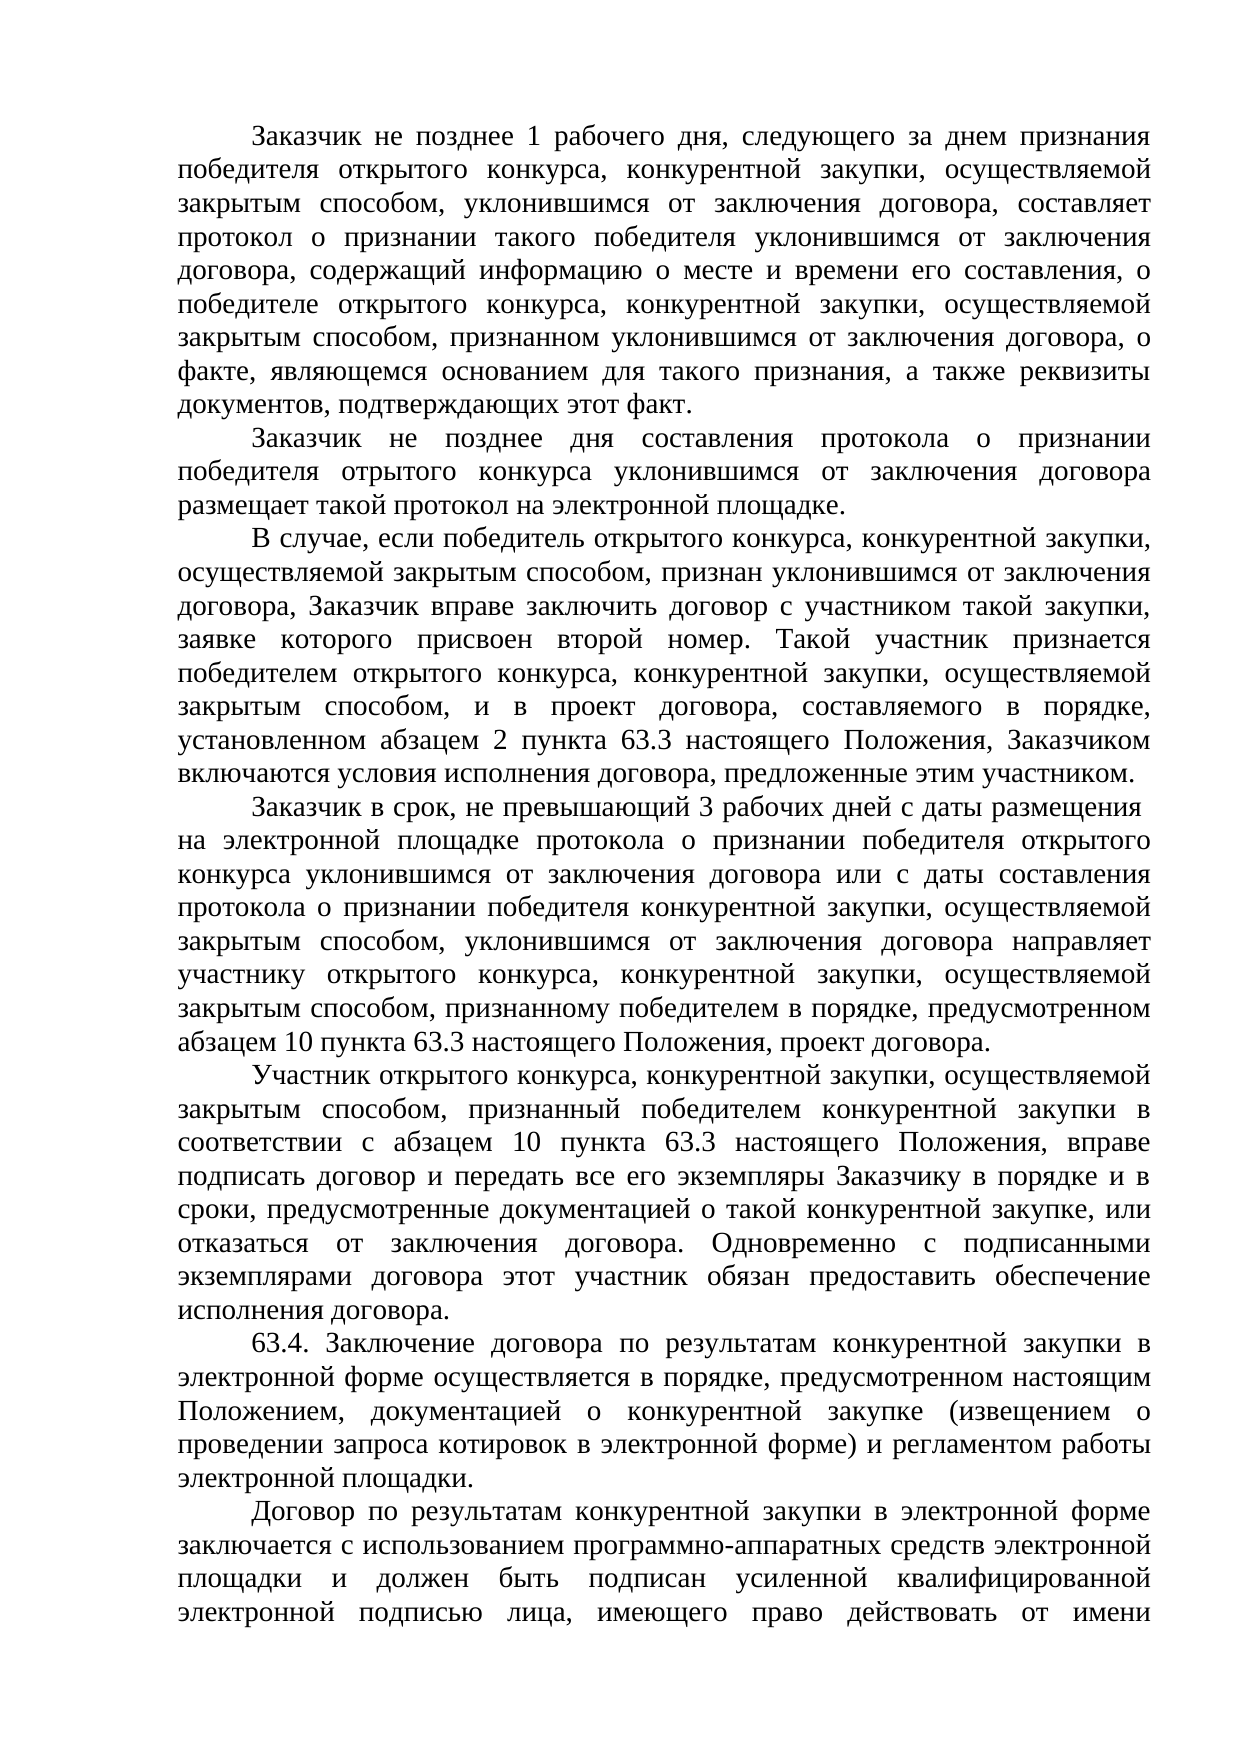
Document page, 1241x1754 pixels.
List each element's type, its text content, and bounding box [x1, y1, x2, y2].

text Заказчик не позднее 1 рабочего дня, следующего за днем признания победителя открытого конкурса, конкурентной закупки, осуществляемой закрытым способом, уклонившимся от заключения договора, составляет протокол о признании такого победителя уклонившимся от заключения договора, содержащий информацию о месте и времени его составления, о победителе открытого конкурса, конкурентной закупки, осуществляемой закрытым способом, признанном уклонившимся от заключения договора, о факте, являющемся основанием для такого признания, а также реквизиты документов, подтверждающих этот факт. [177, 118, 1152, 420]
text Участник открытого конкурса, конкурентной закупки, осуществляемой закрытым способом, признанный победителем конкурентной закупки в соответствии с абзацем 10 пункта 63.3 настоящего Положения, вправе подписать договор и передать все его экземпляры Заказчику в порядке и в сроки, предусмотренные документацией о такой конкурентной закупке, или отказаться от заключения договора. Одновременно с подписанными экземплярами договора этот участник обязан предоставить обеспечение исполнения договора. [177, 1057, 1152, 1326]
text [177, 1493, 1152, 1627]
text В случае, если победитель открытого конкурса, конкурентной закупки, осуществляемой закрытым способом, признан уклонившимся от заключения договора, Заказчик вправе заключить договор с участником такой закупки, заявке которого присвоен второй номер. Такой участник признается победителем открытого конкурса, конкурентной закупки, осуществляемой закрытым способом, и в проект договора, составляемого в порядке, установленном абзацем 2 пункта 63.3 настоящего Положения, Заказчиком включаются условия исполнения договора, предложенные этим участником. [177, 521, 1152, 789]
text Заказчик не позднее дня составления протокола о признании победителя отрытого конкурса уклонившимся от заключения договора размещает такой протокол на электронной площадке. [177, 420, 1152, 521]
text Заказчик в срок, не превышающий 3 рабочих дней с даты размещения на электронной площадке протокола о признании победителя открытого конкурса уклонившимся от заключения договора или с даты составления протокола о признании победителя конкурентной закупки, осуществляемой закрытым способом, уклонившимся от заключения договора направляет участнику открытого конкурса, конкурентной закупки, осуществляемой закрытым способом, признанному победителем в порядке, предусмотренном абзацем 10 пункта 63.3 настоящего Положения, проект договора. [177, 789, 1152, 1057]
text 63.4. Заключение договора по результатам конкурентной закупки в электронной форме осуществляется в порядке, предусмотренном настоящим Положением, документацией о конкурентной закупке (извещением о проведении запроса котировок в электронной форме) и регламентом работы электронной площадки. [177, 1326, 1152, 1493]
